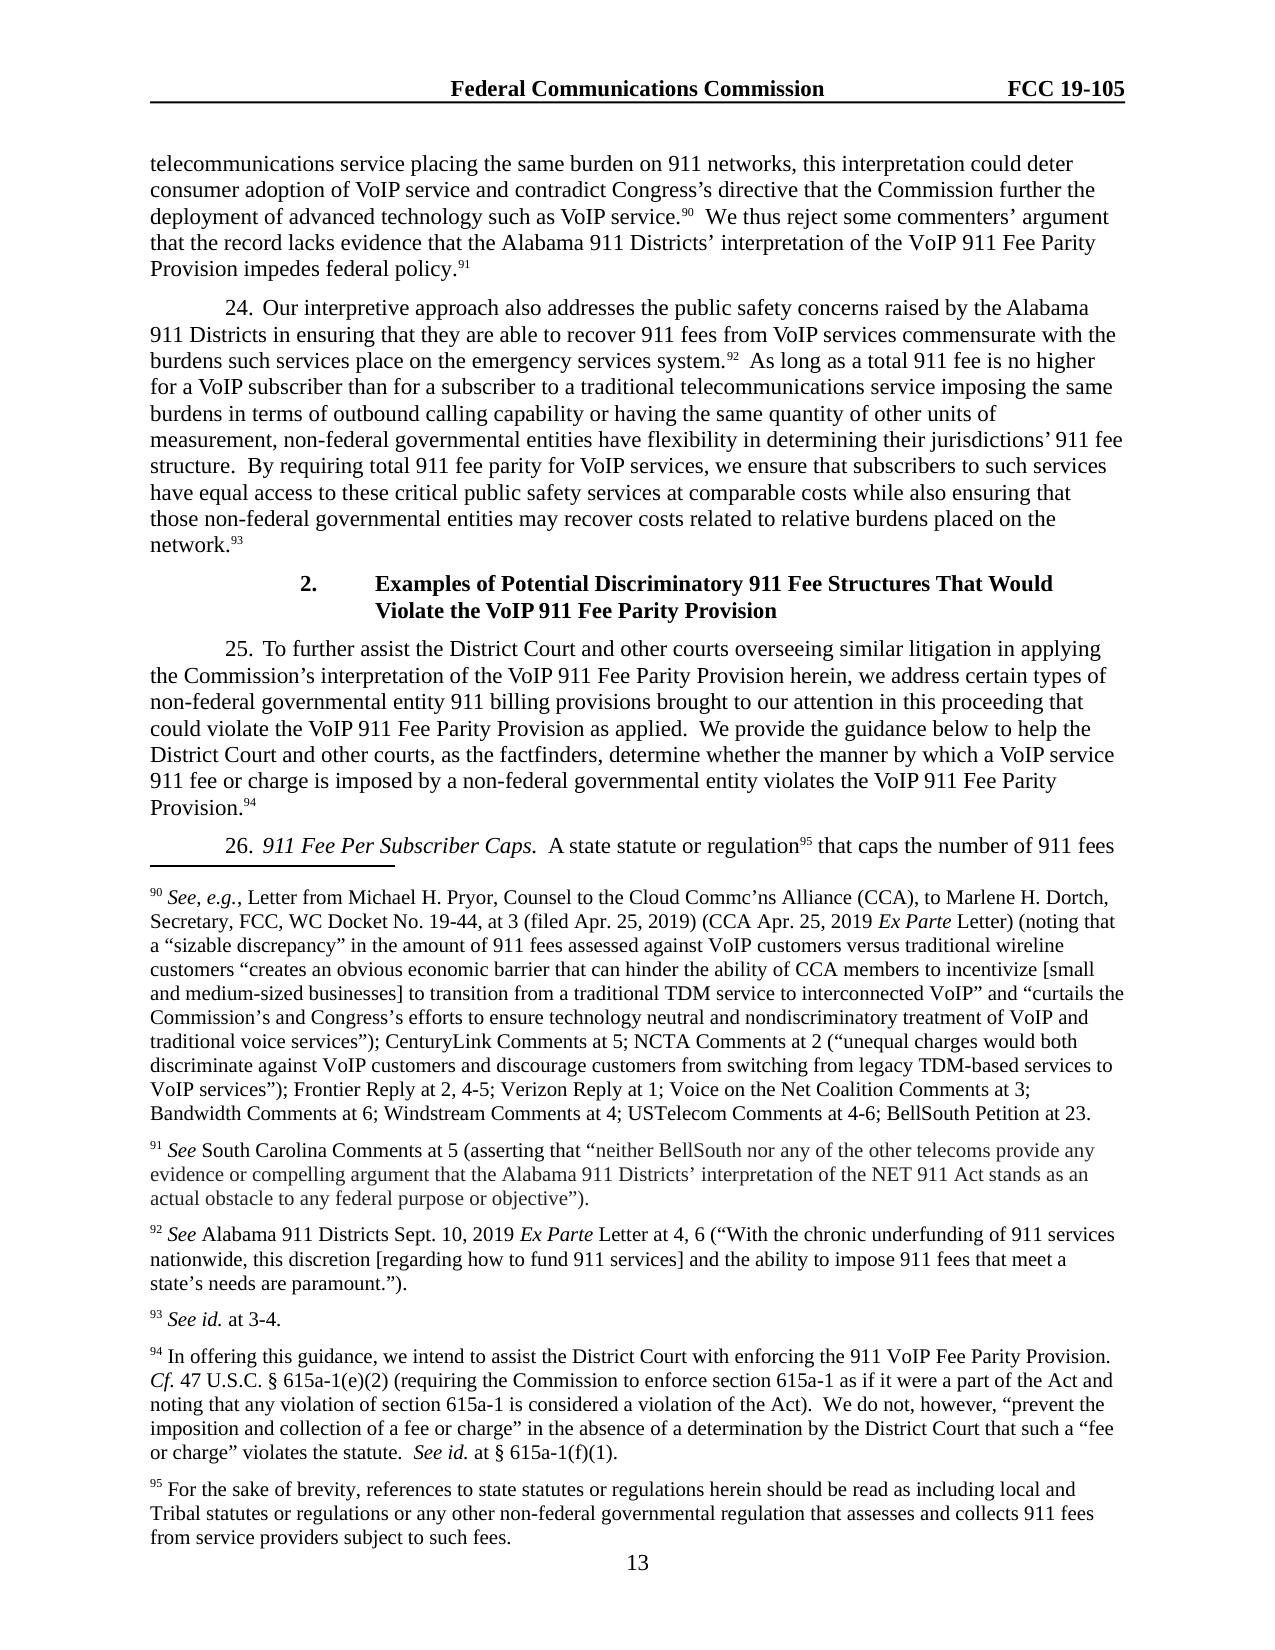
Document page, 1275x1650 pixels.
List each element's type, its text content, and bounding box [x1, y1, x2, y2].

text Our interpretive approach also addresses the public safety concerns raised by the Alabama 911 Districts in ensuring that they are able to recover 911 fees from VoIP services commensurate with the burdens such services place on the emergency services system. As long as a total 911 fee is no higher for a VoIP subscriber than for a subscriber to a traditional telecommunications service imposing the same burdens in terms of outbound calling capability or having the same quantity of other units of measurement, non-federal governmental entities have flexibility in determining their jurisdictions’ 911 fee structure. By requiring total 911 fee parity for VoIP services, we ensure that subscribers to such services have equal access to these critical public safety services at comparable costs while also ensuring that those non-federal governmental entities may recover costs related to relative burdens placed on the network. [150, 294, 1125, 558]
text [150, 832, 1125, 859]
subtitle Examples of Potential Discriminatory 911 Fee Structures That Would Violate the VoIP 911 Fee Parity Provision [300, 570, 1125, 623]
text Our interpretation of the VoIP 911 Fee Parity Provision further aligns with Congress’s mandate in the NET 911 Act, as well as its directive in section 706 of the Telecommunications Act of 1996, that the Commission advance the deployment of advanced communications services, including VoIP service. Section 706 provides that the Commission “shall encourage the deployment on a reasonable and timely basis of advanced telecommunications capability to all Americans.” In addition, the very purpose of the NET 911 Act is to fully integrate VoIP service into the existing 911 system and to give VoIP providers equal status with other telephone service providers. Congress specifically stated that its purpose in passing the NET 911 Act was to “facilitat[e] the rapid deployment of IP-enabled 911 and E–911 services, [and] encourage the Nation's transition to a national IP-enabled emergency network.” Were the Commission to interpret the VoIP 911 Fee Parity Provision as allowing non-federal governmental entities to impose a higher total amount of 911 fees on VoIP service than on telecommunications service placing the same burden on 911 networks, this interpretation could deter consumer adoption of VoIP service and contradict Congress’s directive that the Commission further the deployment of advanced technology such as VoIP service. We thus reject some commenters’ argument that the record lacks evidence that the Alabama 911 Districts’ interpretation of the VoIP 911 Fee Parity Provision impedes federal policy. [150, 150, 1125, 282]
text To further assist the District Court and other courts overseeing similar litigation in applying the Commission’s interpretation of the VoIP 911 Fee Parity Provision herein, we address certain types of non-federal governmental entity 911 billing provisions brought to our attention in this proceeding that could violate the VoIP 911 Fee Parity Provision as applied. We provide the guidance below to help the District Court and other courts, as the factfinders, determine whether the manner by which a VoIP service 911 fee or charge is imposed by a non-federal governmental entity violates the VoIP 911 Fee Parity Provision. [150, 636, 1125, 820]
